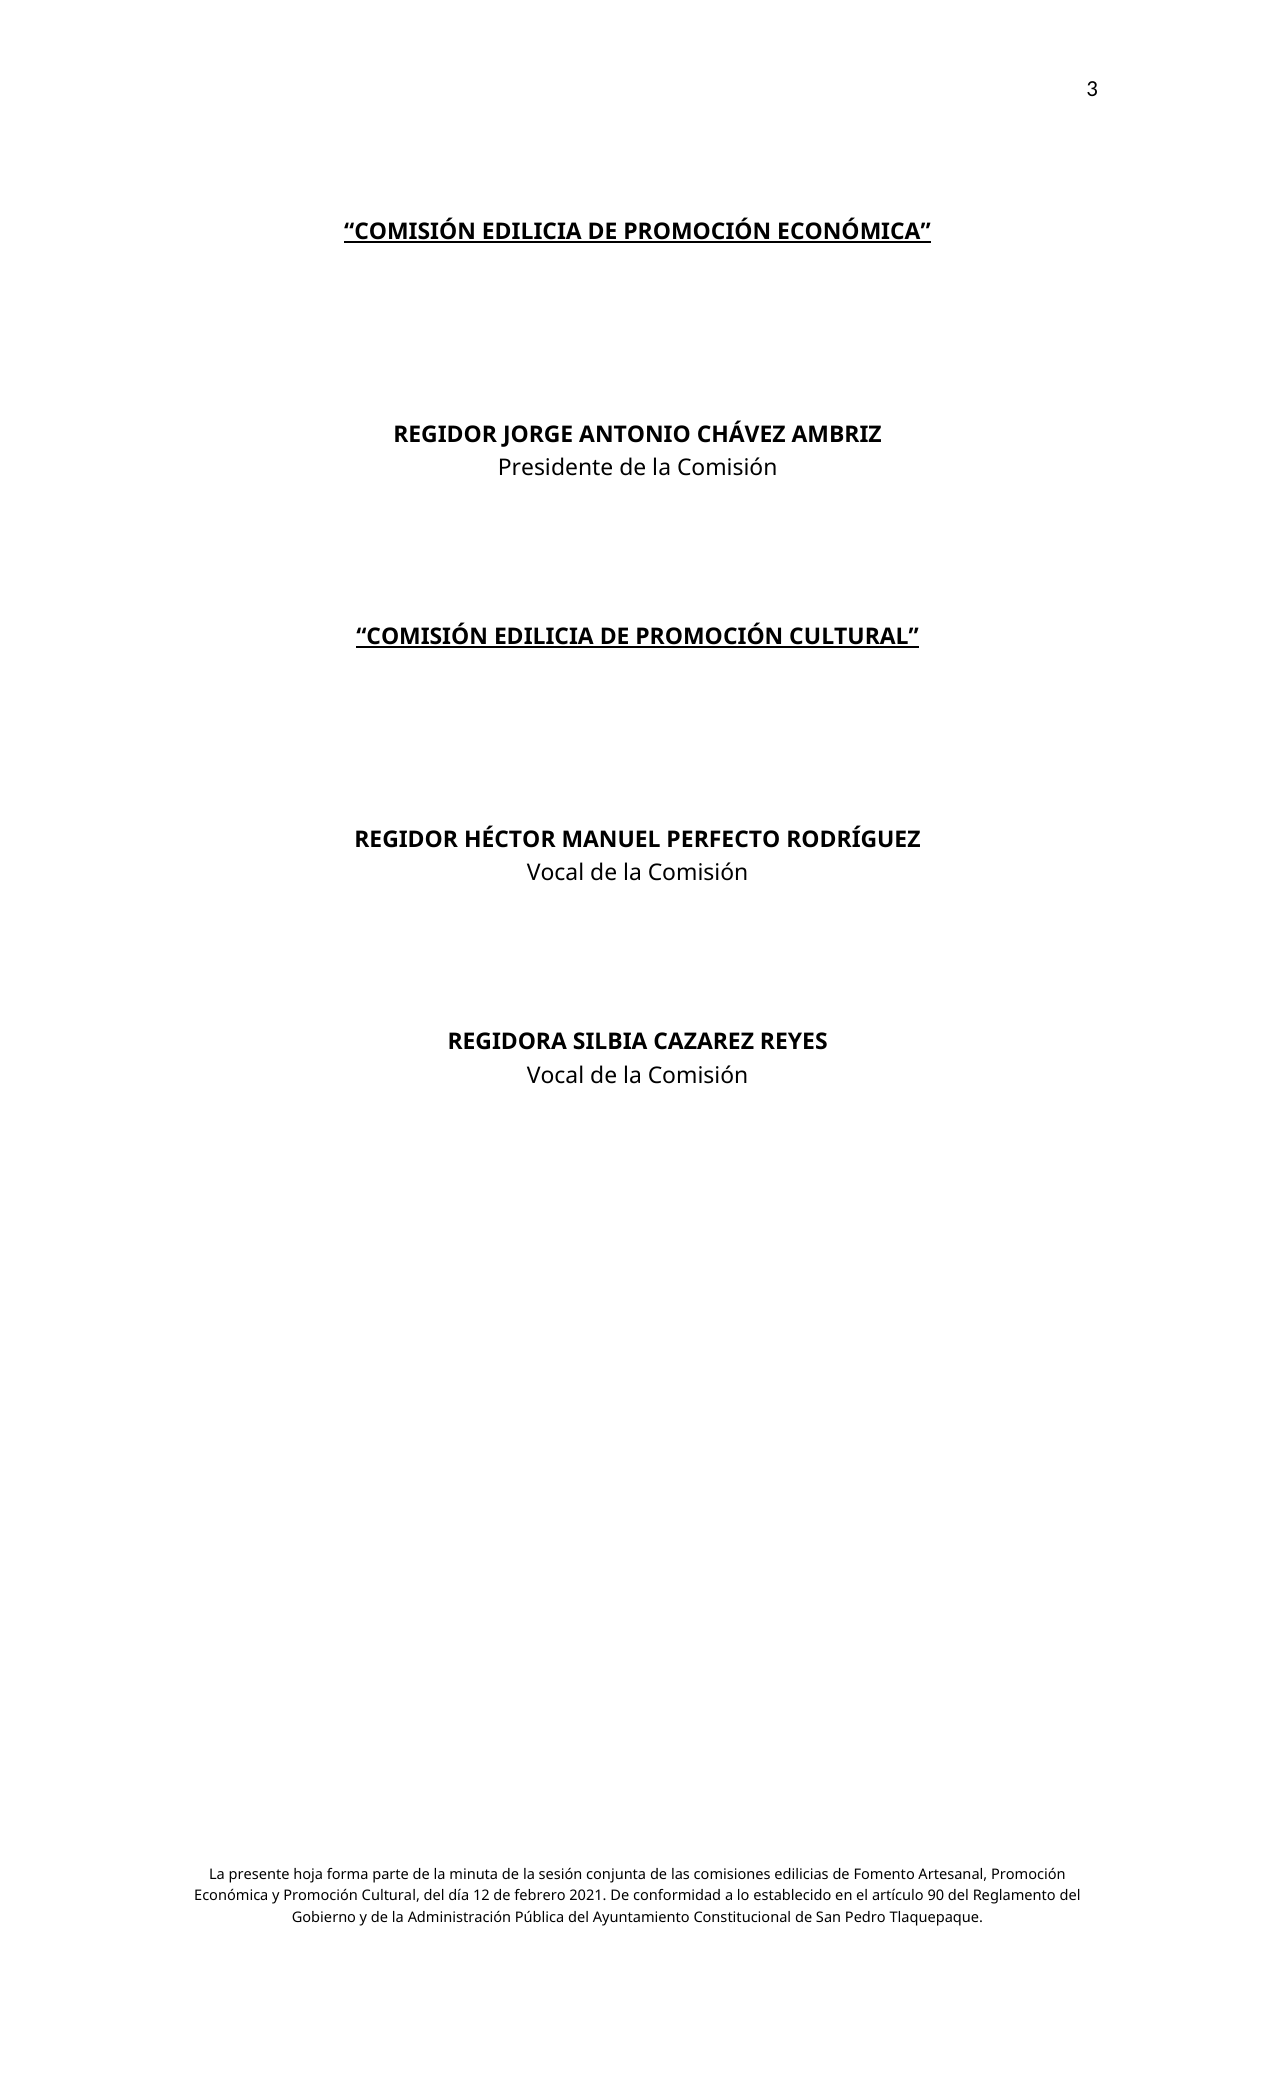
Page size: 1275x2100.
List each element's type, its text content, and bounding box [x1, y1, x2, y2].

text “COMISIÓN EDILICIA DE PROMOCIÓN CULTURAL” [177, 620, 1098, 651]
text Vocal de la Comisión [177, 856, 1098, 888]
text REGIDOR HÉCTOR MANUEL PERFECTO RODRÍGUEZ [177, 823, 1098, 854]
text “COMISIÓN EDILICIA DE PROMOCIÓN ECONÓMICA” [177, 215, 1098, 246]
text Presidente de la Comisión [177, 451, 1098, 483]
text Vocal de la Comisión [177, 1059, 1098, 1090]
text REGIDORA SILBIA CAZAREZ REYES [177, 1025, 1098, 1056]
text REGIDOR JORGE ANTONIO CHÁVEZ AMBRIZ [177, 418, 1098, 449]
